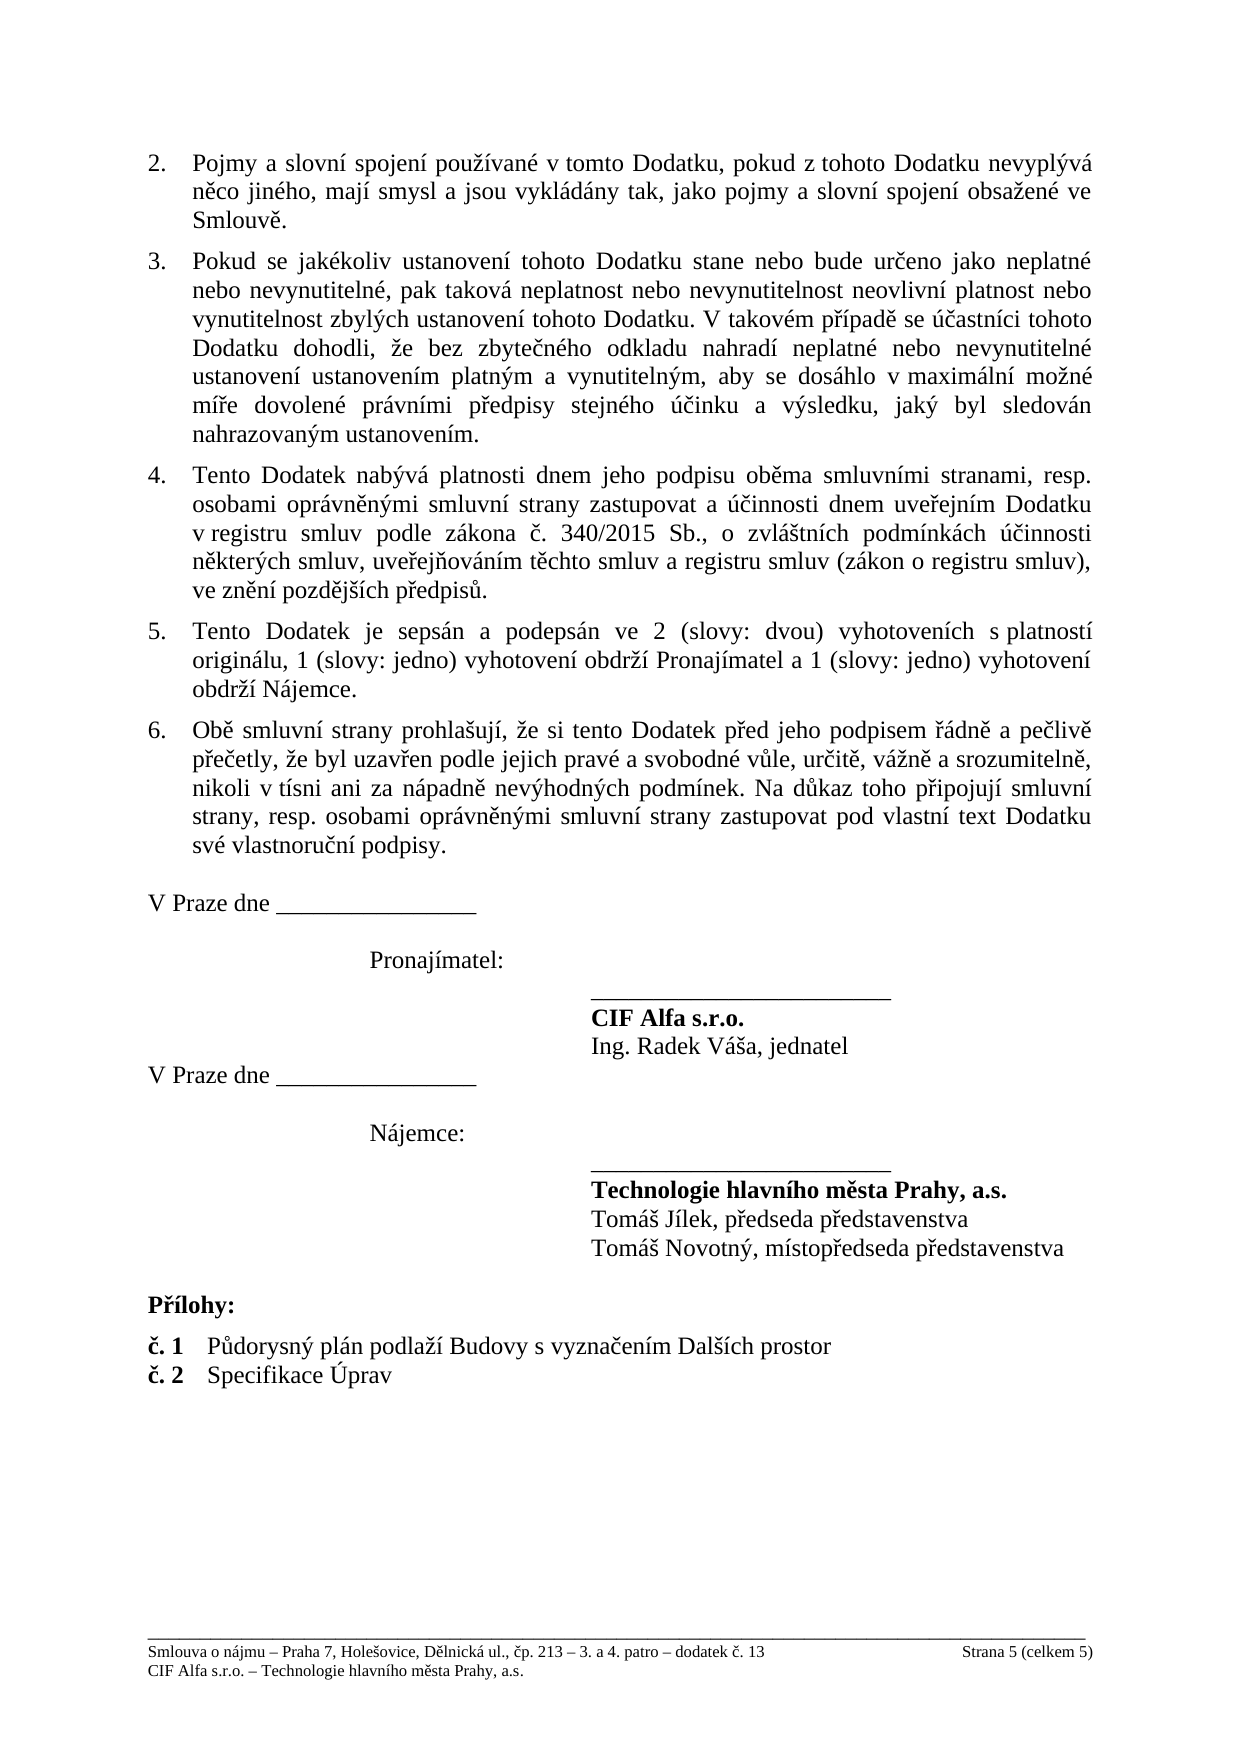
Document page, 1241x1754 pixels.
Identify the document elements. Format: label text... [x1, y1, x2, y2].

list Tento Dodatek nabývá platnosti dnem jeho podpisu oběma smluvními stranami, resp. osobami oprávněnými smluvní strany zastupovat a účinnosti dnem uveřejním Dodatku v registru smluv podle zákona č. 340/2015 Sb., o zvláštních podmínkách účinnosti některých smluv, uveřejňováním těchto smluv a registru smluv (zákon o registru smluv), ve znění pozdějších předpisů. [148, 460, 1092, 604]
text Ing. Radek Váša, jednatel [517, 1031, 1092, 1060]
list Tento Dodatek je sepsán a podepsán ve 2 (slovy: dvou) vyhotoveních s platností originálu, 1 (slovy: jedno) vyhotovení obdrží Pronajímatel a 1 (slovy: jedno) vyhotovení obdrží Nájemce. [148, 616, 1092, 703]
list Pokud se jakékoliv ustanovení tohoto Dodatku stane nebo bude určeno jako neplatné nebo nevynutitelné, pak taková neplatnost nebo nevynutitelnost neovlivní platnost nebo vynutitelnost zbylých ustanovení tohoto Dodatku. V takovém případě se účastníci tohoto Dodatku dohodli, že bez zbytečného odkladu nahradí neplatné nebo nevynutitelné ustanovení ustanovením platným a vynutitelným, aby se dosáhlo v maximální možné míře dovolené právními předpisy stejného účinku a výsledku, jaký byl sledován nahrazovaným ustanovením. [148, 246, 1092, 448]
text Tomáš Jílek, předseda představenstva [591, 1204, 1092, 1233]
text č. 2 Specifikace Úprav [148, 1360, 1092, 1389]
text Technologie hlavního města Prahy, a.s. [517, 1175, 1092, 1204]
text Pronajímatel: [369, 945, 1092, 974]
text Tomáš Novotný, místopředseda představenstva [517, 1233, 1092, 1261]
text V Praze dne ________________ [148, 1060, 1092, 1089]
list Obě smluvní strany prohlašují, že si tento Dodatek před jeho podpisem řádně a pečlivě přečetly, že byl uzavřen podle jejich pravé a svobodné vůle, určitě, vážně a srozumitelně, nikoli v tísni ani za nápadně nevýhodných podmínek. Na důkaz toho připojují smluvní strany, resp. osobami oprávněnými smluvní strany zastupovat pod vlastní text Dodatku své vlastnoruční podpisy. [148, 715, 1092, 859]
text CIF Alfa s.r.o. [517, 1003, 1092, 1031]
text č. 1 Půdorysný plán podlaží Budovy s vyznačením Dalších prostor [148, 1331, 1092, 1360]
text ________________________ [369, 1146, 1092, 1175]
text V Praze dne ________________ [148, 888, 1092, 916]
text ________________________ [369, 974, 1092, 1003]
text Nájemce: [369, 1118, 1092, 1146]
text Přílohy: [148, 1290, 1092, 1319]
list Pojmy a slovní spojení používané v tomto Dodatku, pokud z tohoto Dodatku nevyplývá něco jiného, mají smysl a jsou vykládány tak, jako pojmy a slovní spojení obsažené ve Smlouvě. [148, 148, 1092, 234]
